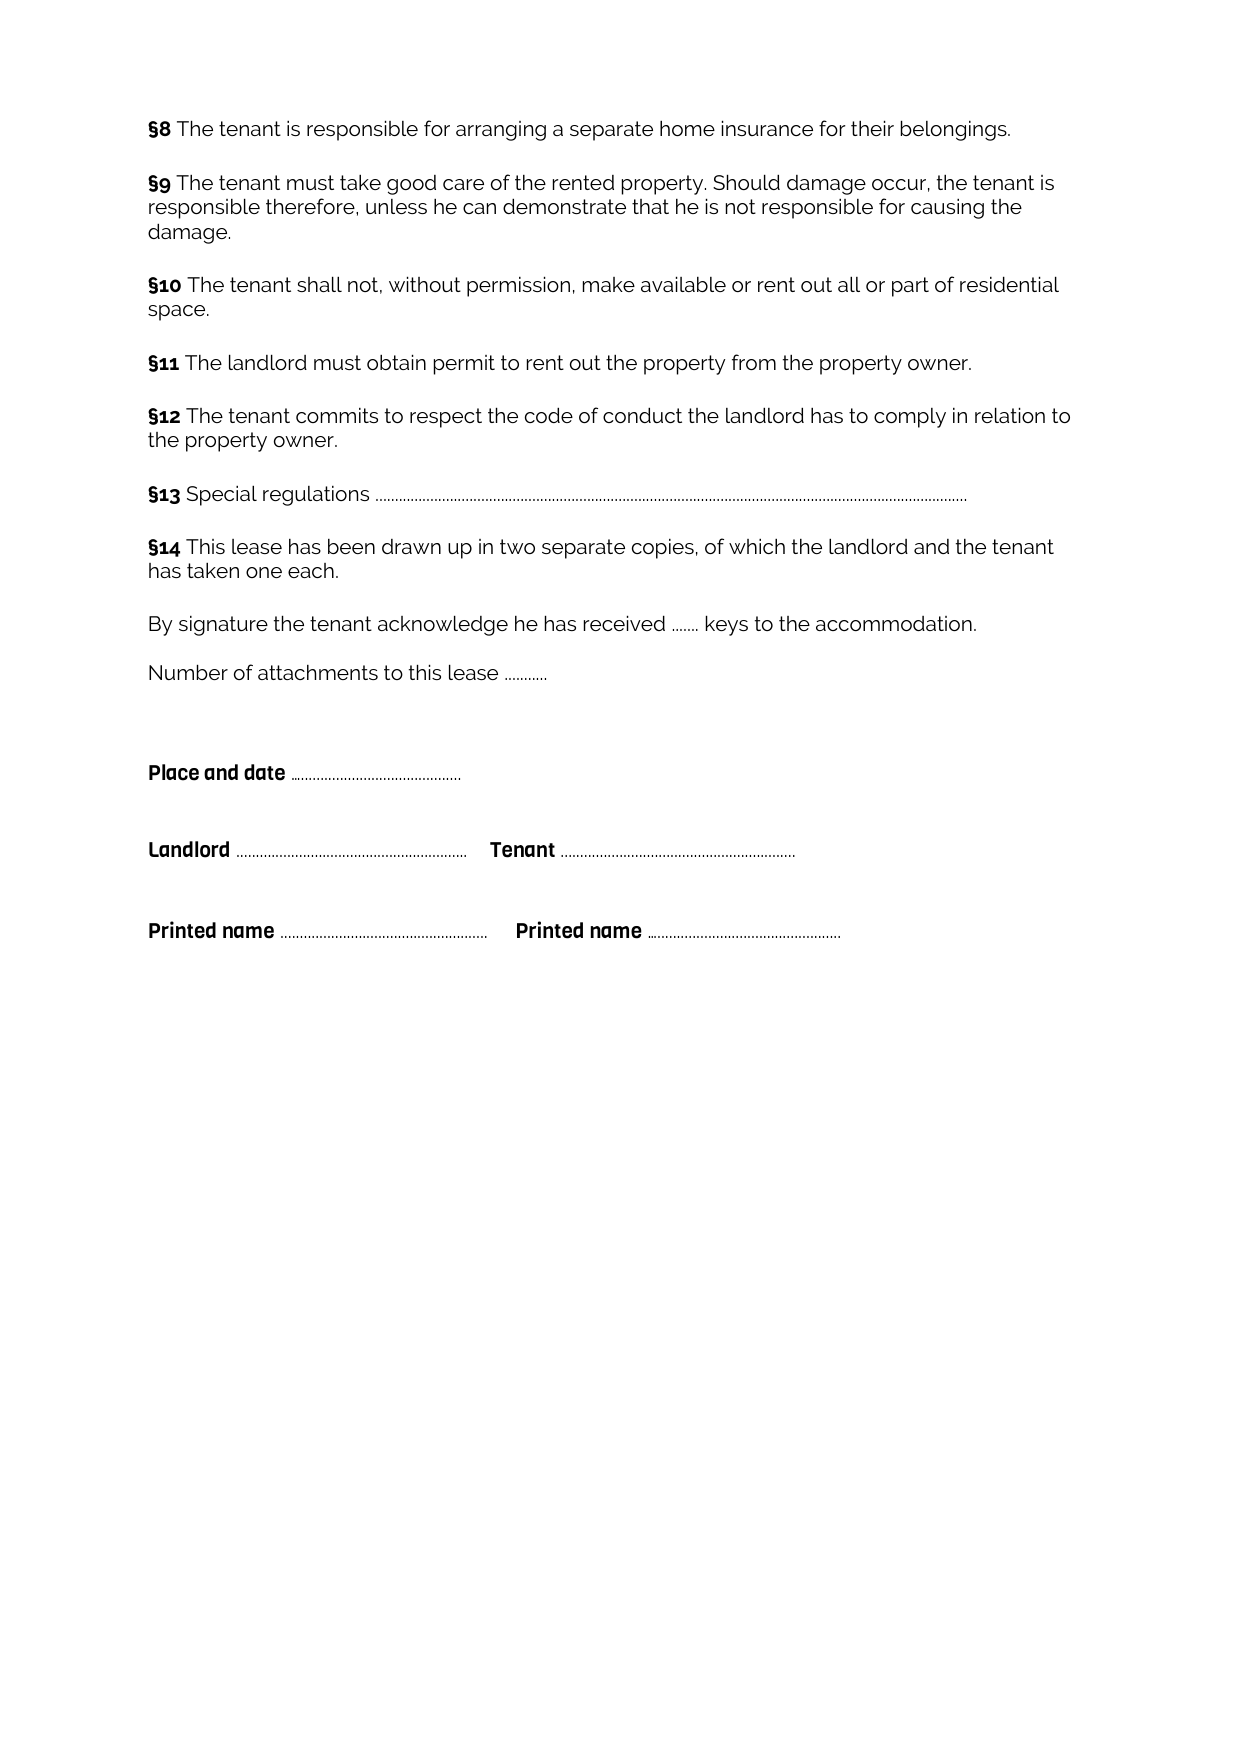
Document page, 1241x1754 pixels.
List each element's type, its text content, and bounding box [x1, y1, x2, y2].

text §9 The tenant must take good care of the rented property. Should damage occur, the tenant is responsible therefore, unless he can demonstrate that he is not responsible for causing the damage. [148, 171, 1093, 244]
text Number of attachments to this lease ........... [148, 661, 1093, 686]
text §8 The tenant is responsible for arranging a separate home insurance for their belongings. [148, 117, 1093, 142]
text §13 Special regulations ....................................................................................................................................................... [148, 481, 1093, 506]
text Landlord ........................................................... Tenant ............................................................ [148, 836, 1093, 864]
text By signature the tenant acknowledge he has received ....... keys to the accommodation. [148, 612, 1093, 637]
text §12 The tenant commits to respect the code of conduct the landlord has to comply in relation to the property owner. [148, 404, 1093, 453]
text §11 The landlord must obtain permit to rent out the property from the property owner. [148, 350, 1093, 375]
text Printed name ..................................................... Printed name …............................................... [148, 917, 1093, 945]
text §14 This lease has been drawn up in two separate copies, of which the landlord and the tenant has taken one each. [148, 534, 1093, 583]
text Place and date …......................................... [148, 759, 1093, 787]
text §10 The tenant shall not, without permission, make available or rent out all or part of residential space. [148, 273, 1093, 322]
